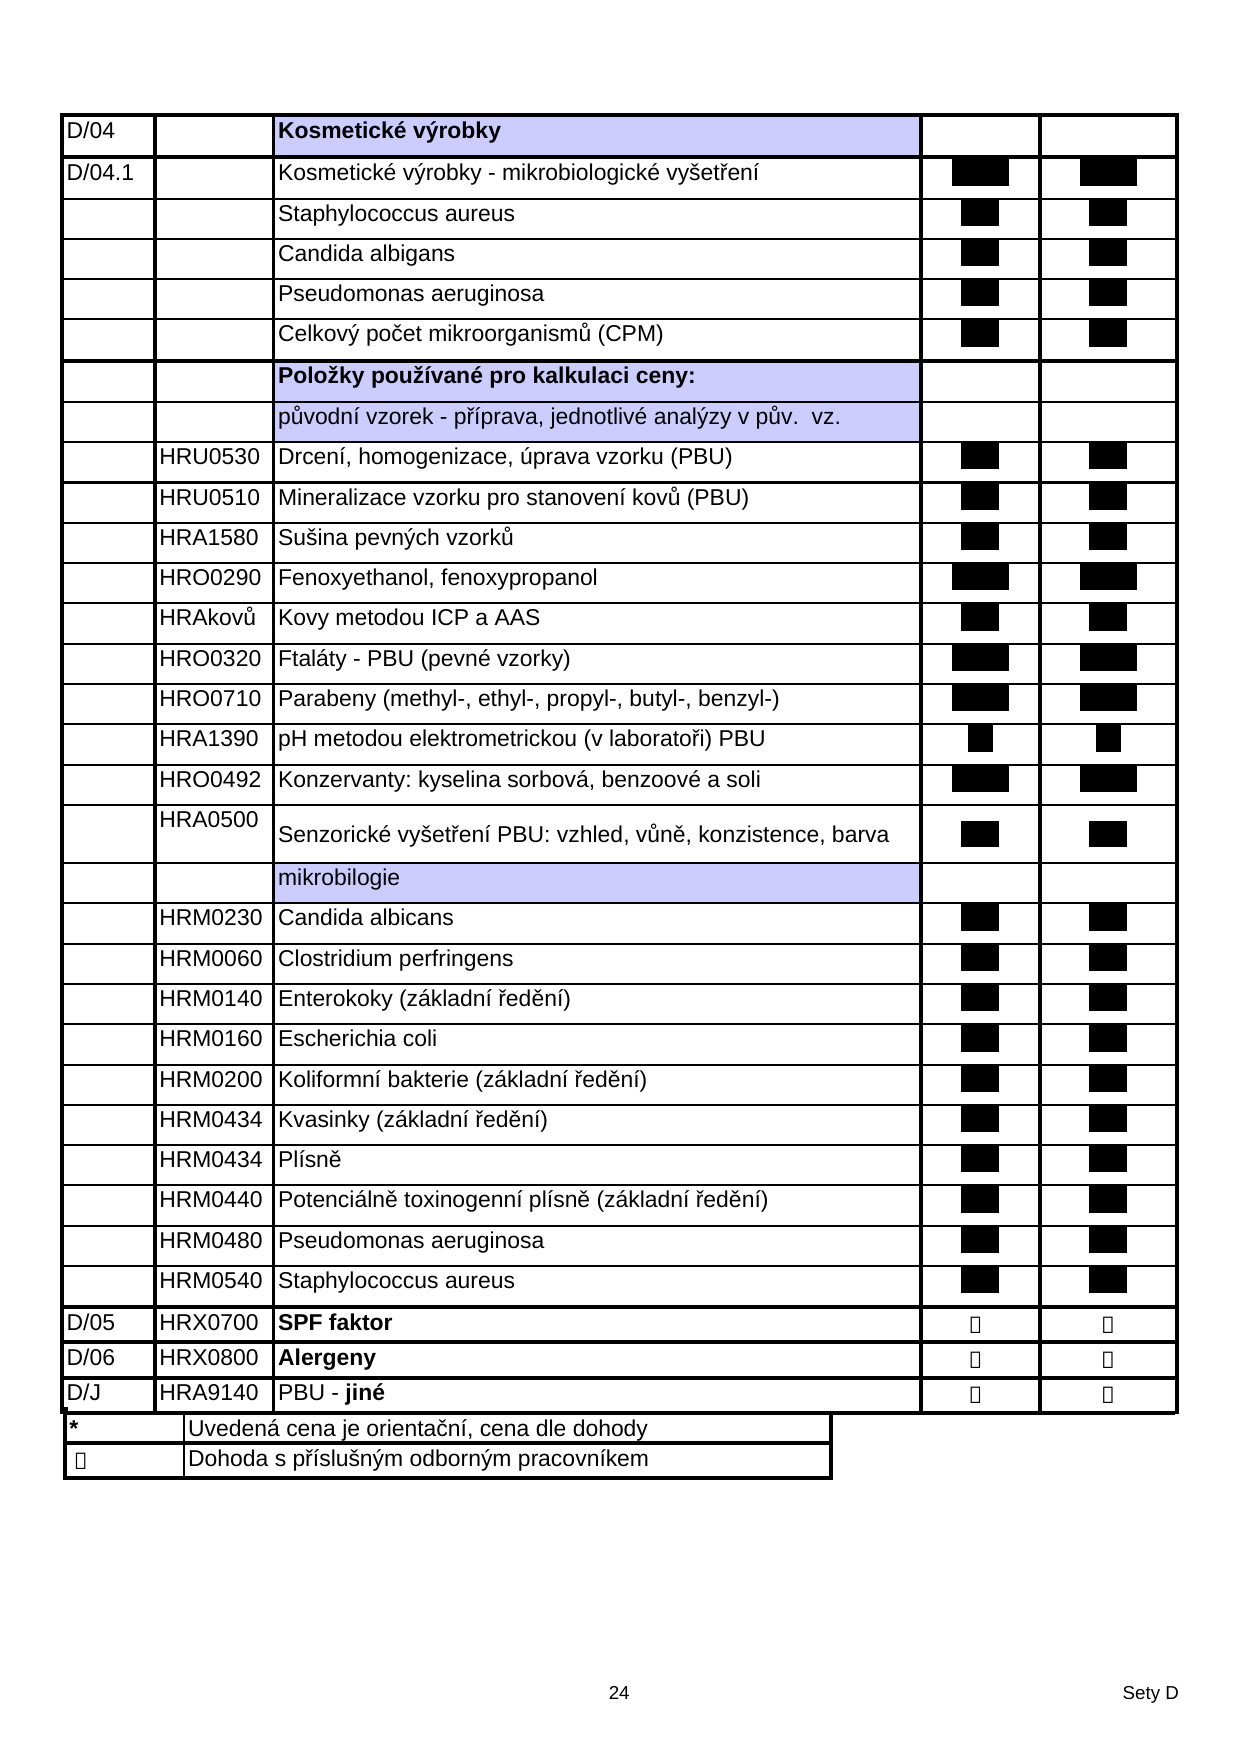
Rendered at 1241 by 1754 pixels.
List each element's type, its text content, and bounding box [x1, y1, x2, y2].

table_cell Uvedená cena je orientační, cena dle dohody [185, 1415, 829, 1441]
table_cell D/04.1 [64, 159, 153, 197]
table_cell [923, 363, 1038, 401]
table_cell Staphylococcus aureus [275, 1267, 919, 1305]
table_cell 1 300 [923, 159, 1038, 197]
table_cell HRM0434 [157, 1106, 272, 1144]
table_cell 218 [1042, 1186, 1175, 1225]
table_cell 1 331 [1042, 766, 1175, 804]
table_cell 145 [1042, 524, 1175, 562]
table_cell Fenoxyethanol, fenoxypropanol [275, 564, 919, 602]
table_cell [157, 200, 272, 238]
table_cell 140 [923, 985, 1038, 1023]
table_cell Koliformní bakterie (základní ředění) [275, 1066, 919, 1104]
table_cell Položky používané pro kalkulaci ceny: [275, 363, 919, 401]
table_cell 180 [923, 1186, 1038, 1225]
table_cell 400 [923, 320, 1038, 359]
table_cell Parabeny (methyl-, ethyl-, propyl-, butyl-, benzyl-) [275, 685, 919, 723]
table_cell HRM0540 [157, 1267, 272, 1305]
table_cell Drcení, homogenizace, úprava vzorku (PBU) [275, 443, 919, 481]
table_cell [64, 443, 153, 481]
table_cell Pseudomonas aeruginosa [275, 1227, 919, 1265]
table_cell [64, 1267, 153, 1305]
table_cell pH metodou elektrometrickou (v laboratoři) PBU [275, 725, 919, 763]
table_cell 180 [923, 1066, 1038, 1104]
table_cell HRM0060 [157, 945, 272, 983]
table_cell 363 [1042, 1025, 1175, 1063]
table_cell [64, 240, 153, 278]
table_cell 300 [923, 484, 1038, 522]
table_cell [64, 1227, 153, 1265]
table_cell Kosmetické výrobky [275, 117, 919, 155]
table_cell [157, 117, 272, 155]
table_cell [64, 320, 153, 359]
table_cell 363 [1042, 484, 1175, 522]
table_cell [64, 766, 153, 804]
table_cell PBU - jiné [275, 1380, 919, 1411]
table_cell 439 [1042, 320, 1175, 359]
table_cell HRO0320 [157, 645, 272, 683]
table_cell [64, 484, 153, 522]
table_cell [923, 864, 1038, 902]
table_cell HRA1390 [157, 725, 272, 763]
table_cell [64, 564, 153, 602]
table_cell 60 [923, 725, 1038, 763]
table_cell  [1042, 1309, 1175, 1340]
table_cell [1042, 363, 1175, 401]
table_cell [64, 1106, 153, 1144]
table_cell [64, 985, 153, 1023]
table_cell 400 [923, 1267, 1038, 1305]
table_cell 484 [1042, 443, 1175, 481]
table_cell [64, 864, 153, 902]
table_cell 120 [923, 524, 1038, 562]
table_cell [64, 904, 153, 942]
table_cell [157, 280, 272, 318]
table_cell  [923, 1344, 1038, 1376]
table_cell 363 [1042, 904, 1175, 942]
table_cell 218 [1042, 1066, 1175, 1104]
table_cell Escherichia coli [275, 1025, 919, 1063]
table_cell Dohoda s příslušným odborným pracovníkem [185, 1445, 829, 1476]
table_cell HRM0434 [157, 1146, 272, 1184]
table_cell 300 [923, 280, 1038, 318]
table_cell HRX0700 [157, 1309, 272, 1340]
table_cell HRU0510 [157, 484, 272, 522]
table_cell 2 783 [1042, 685, 1175, 723]
table_cell SPF faktor [275, 1309, 919, 1340]
table_cell HRM0140 [157, 985, 272, 1023]
table_cell [64, 1066, 153, 1104]
table_cell [64, 1186, 153, 1225]
table_cell 182 [1042, 604, 1175, 643]
table_cell Kosmetické výrobky - mikrobiologické vyšetření [275, 159, 919, 197]
table_cell  [1042, 1344, 1175, 1376]
table_cell Kovy metodou ICP a AAS [275, 604, 919, 643]
table_cell [64, 200, 153, 238]
table_cell  [67, 1445, 183, 1476]
table_cell Potenciálně toxinogenní plísně (základní ředění) [275, 1186, 919, 1225]
table_cell 170 [923, 1146, 1038, 1184]
table_cell [64, 725, 153, 763]
table_cell [1042, 117, 1175, 155]
table_cell [64, 363, 153, 401]
table_cell 300 [923, 240, 1038, 278]
table_cell HRM0440 [157, 1186, 272, 1225]
table_cell Enterokoky (základní ředění) [275, 985, 919, 1023]
table_cell Clostridium perfringens [275, 945, 919, 983]
table_cell [1042, 403, 1175, 441]
table_cell HRM0200 [157, 1066, 272, 1104]
table_cell 363 [1042, 240, 1175, 278]
table_cell [157, 363, 272, 401]
table_cell [64, 1025, 153, 1063]
table_cell * [67, 1415, 183, 1441]
table_cell Staphylococcus aureus [275, 200, 919, 238]
table_cell 169 [1042, 985, 1175, 1023]
table_cell [64, 806, 153, 862]
table_cell 300 [923, 200, 1038, 238]
table_cell D/04 [64, 117, 153, 155]
table_cell [923, 403, 1038, 441]
table_cell [157, 240, 272, 278]
table_cell [64, 524, 153, 562]
table_cell HRAkovů [157, 604, 272, 643]
table_cell [64, 604, 153, 643]
table_cell [157, 403, 272, 441]
table_cell 3 000 [923, 645, 1038, 683]
table_cell [64, 945, 153, 983]
table_cell 908 [1042, 806, 1175, 862]
table_cell 3 630 [1042, 645, 1175, 683]
table_cell 363 [1042, 1227, 1175, 1265]
table_cell 206 [1042, 1146, 1175, 1184]
table_cell HRA9140 [157, 1380, 272, 1411]
table_cell [64, 1146, 153, 1184]
table_cell 363 [1042, 280, 1175, 318]
table_cell 484 [1042, 1267, 1175, 1305]
table_cell HRA1580 [157, 524, 272, 562]
table_cell původní vzorek - příprava, jednotlivé analýzy v pův. vz. [275, 403, 919, 441]
table_cell 2 300 [923, 685, 1038, 723]
table_cell HRO0492 [157, 766, 272, 804]
table_cell Alergeny [275, 1344, 919, 1376]
table_cell D/06 [64, 1344, 153, 1376]
table_cell [64, 403, 153, 441]
table_cell 73 [1042, 725, 1175, 763]
table_cell [64, 645, 153, 683]
table_cell 180 [923, 945, 1038, 983]
table_cell [157, 320, 272, 359]
table_cell  [1042, 1380, 1175, 1411]
table_cell Candida albicans [275, 904, 919, 942]
table_cell HRO0710 [157, 685, 272, 723]
table_cell [1042, 864, 1175, 902]
table_cell Celkový počet mikroorganismů (CPM) [275, 320, 919, 359]
table_cell 206 [1042, 1106, 1175, 1144]
table_cell 750 [923, 806, 1038, 862]
table_cell 1 331 [1042, 564, 1175, 602]
table_cell Pseudomonas aeruginosa [275, 280, 919, 318]
table_cell HRM0160 [157, 1025, 272, 1063]
table_cell Candida albigans [275, 240, 919, 278]
table_cell Ftaláty - PBU (pevné vzorky) [275, 645, 919, 683]
table_cell HRA0500 [157, 806, 272, 862]
table_cell 218 [1042, 945, 1175, 983]
table_cell [157, 864, 272, 902]
table_cell Senzorické vyšetření PBU: vzhled, vůně, konzistence, barva [275, 806, 919, 862]
table_cell 300 [923, 904, 1038, 942]
table_cell 400 [923, 443, 1038, 481]
table_cell 1 573 [1042, 159, 1175, 197]
table_cell D/05 [64, 1309, 153, 1340]
table_cell 363 [1042, 200, 1175, 238]
table_cell D/J [64, 1380, 153, 1411]
table_cell HRM0230 [157, 904, 272, 942]
table_cell 300 [923, 1227, 1038, 1265]
table_cell Kvasinky (základní ředění) [275, 1106, 919, 1144]
table_cell [923, 117, 1038, 155]
table_cell HRM0480 [157, 1227, 272, 1265]
table_cell  [923, 1309, 1038, 1340]
table_cell HRU0530 [157, 443, 272, 481]
table_cell HRO0290 [157, 564, 272, 602]
table_cell [157, 159, 272, 197]
table_cell 1 100 [923, 564, 1038, 602]
table_cell 1 100 [923, 766, 1038, 804]
table_cell [64, 685, 153, 723]
table_cell HRX0800 [157, 1344, 272, 1376]
table_cell 300 [923, 1025, 1038, 1063]
table_cell Plísně [275, 1146, 919, 1184]
table_cell mikrobilogie [275, 864, 919, 902]
table_cell 150 [923, 604, 1038, 643]
table_cell [64, 280, 153, 318]
table_cell Konzervanty: kyselina sorbová, benzoové a soli [275, 766, 919, 804]
table_cell  [923, 1380, 1038, 1411]
table_cell 170 [923, 1106, 1038, 1144]
table_cell Sušina pevných vzorků [275, 524, 919, 562]
table_cell Mineralizace vzorku pro stanovení kovů (PBU) [275, 484, 919, 522]
